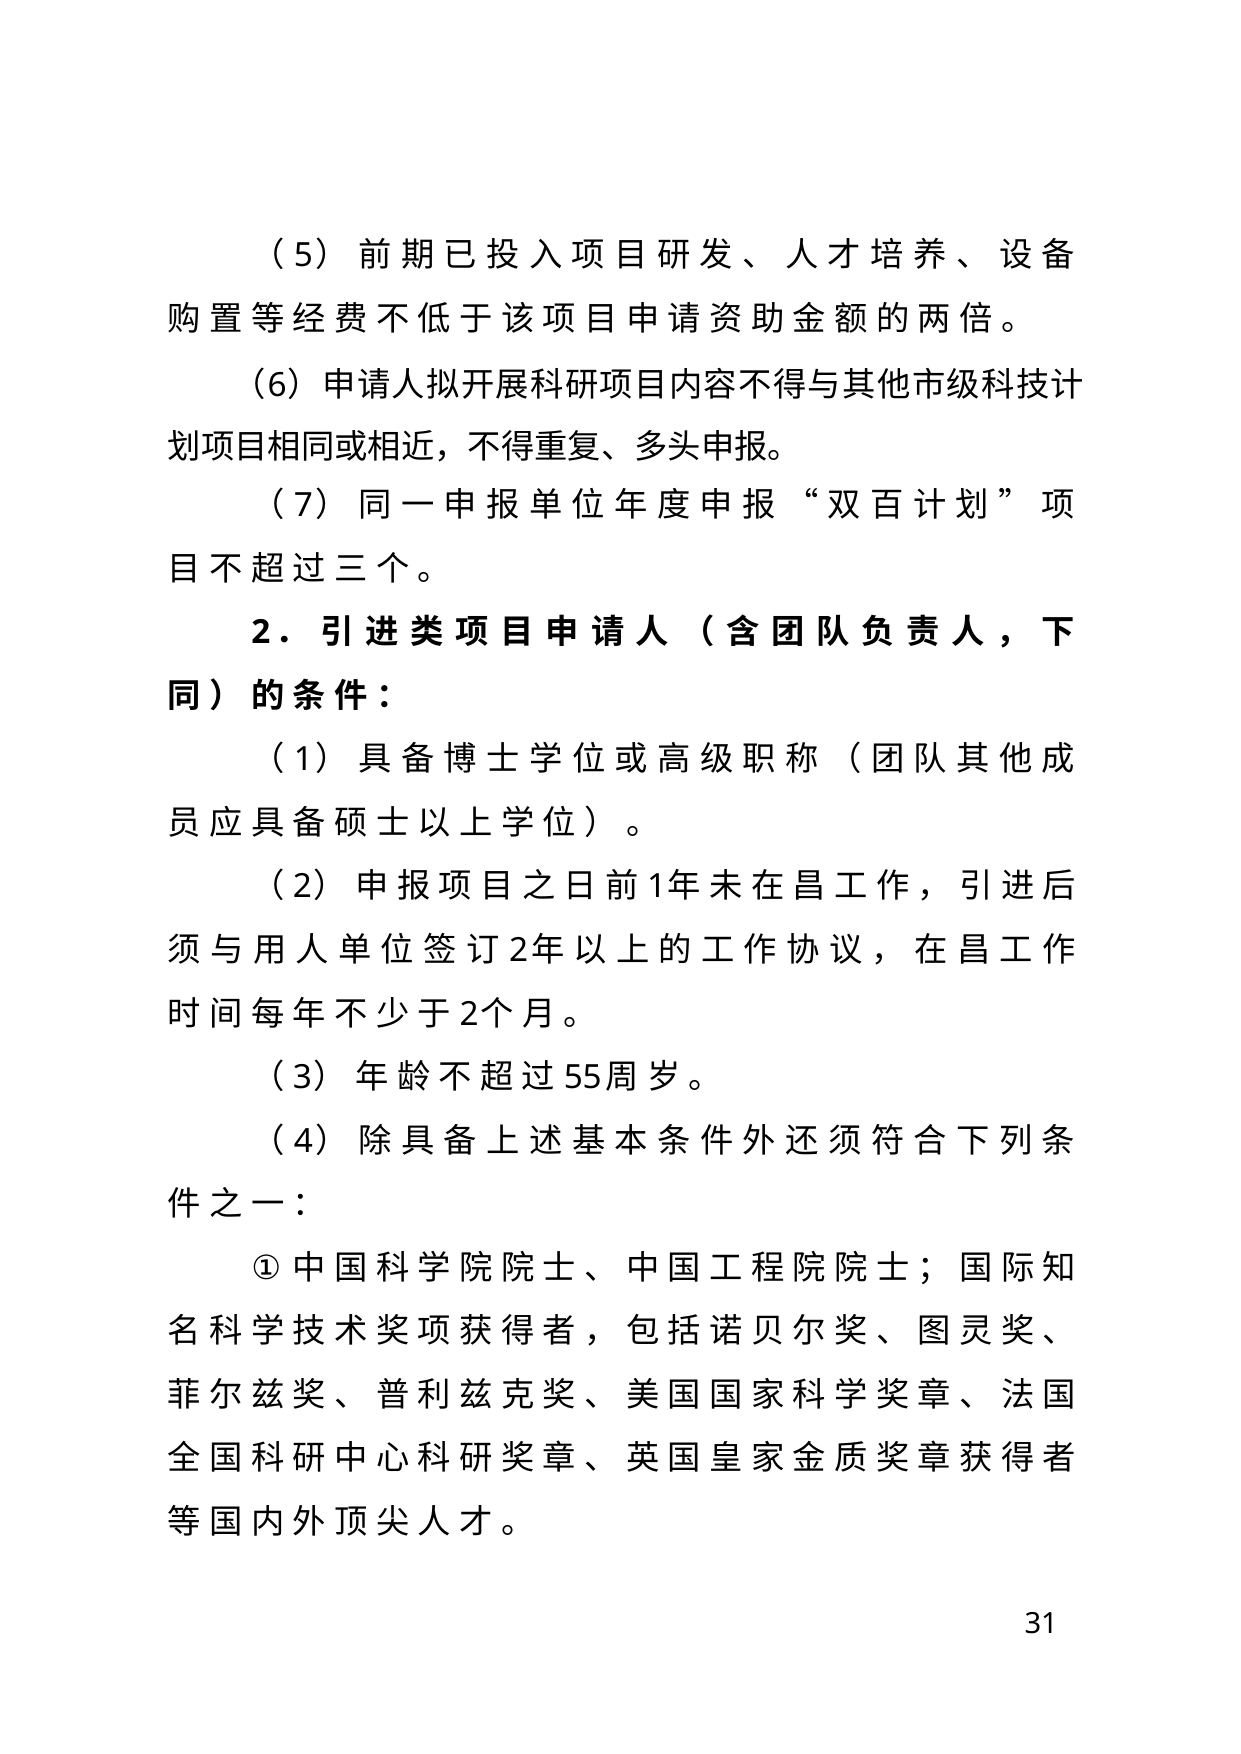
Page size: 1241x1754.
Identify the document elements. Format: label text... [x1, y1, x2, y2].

text （4）除具备上述基本条件外还须符合下列条件之一： [168, 1106, 1084, 1233]
text ①中国科学院院士、中国工程院院士；国际知名科学技术奖项获得者，包括诺贝尔奖、图灵奖、菲尔兹奖、普利兹克奖、美国国家科学奖章、法国全国科研中心科研奖章、英国皇家金质奖章获得者等国内外顶尖人才。 [168, 1233, 1084, 1551]
text （2）申报项目之日前1年未在昌工作，引进后须与用人单位签订2年以上的工作协议，在昌工作时间每年不少于2个月。 [168, 852, 1084, 1042]
text （7）同一申报单位年度申报“双百计划”项目不超过三个。 [168, 470, 1084, 597]
text （5）前期已投入项目研发、人才培养、设备购置等经费不低于该项目申请资助金额的两倍。 [168, 220, 1084, 347]
text （6）申请人拟开展科研项目内容不得与其他市级科技计划项目相同或相近，不得重复、多头申报。 [168, 347, 1084, 470]
text 2．引进类项目申请人（含团队负责人，下同）的条件： [168, 597, 1084, 724]
text （3）年龄不超过55周岁。 [168, 1042, 1084, 1106]
text （1）具备博士学位或高级职称（团队其他成员应具备硕士以上学位）。 [168, 724, 1084, 852]
